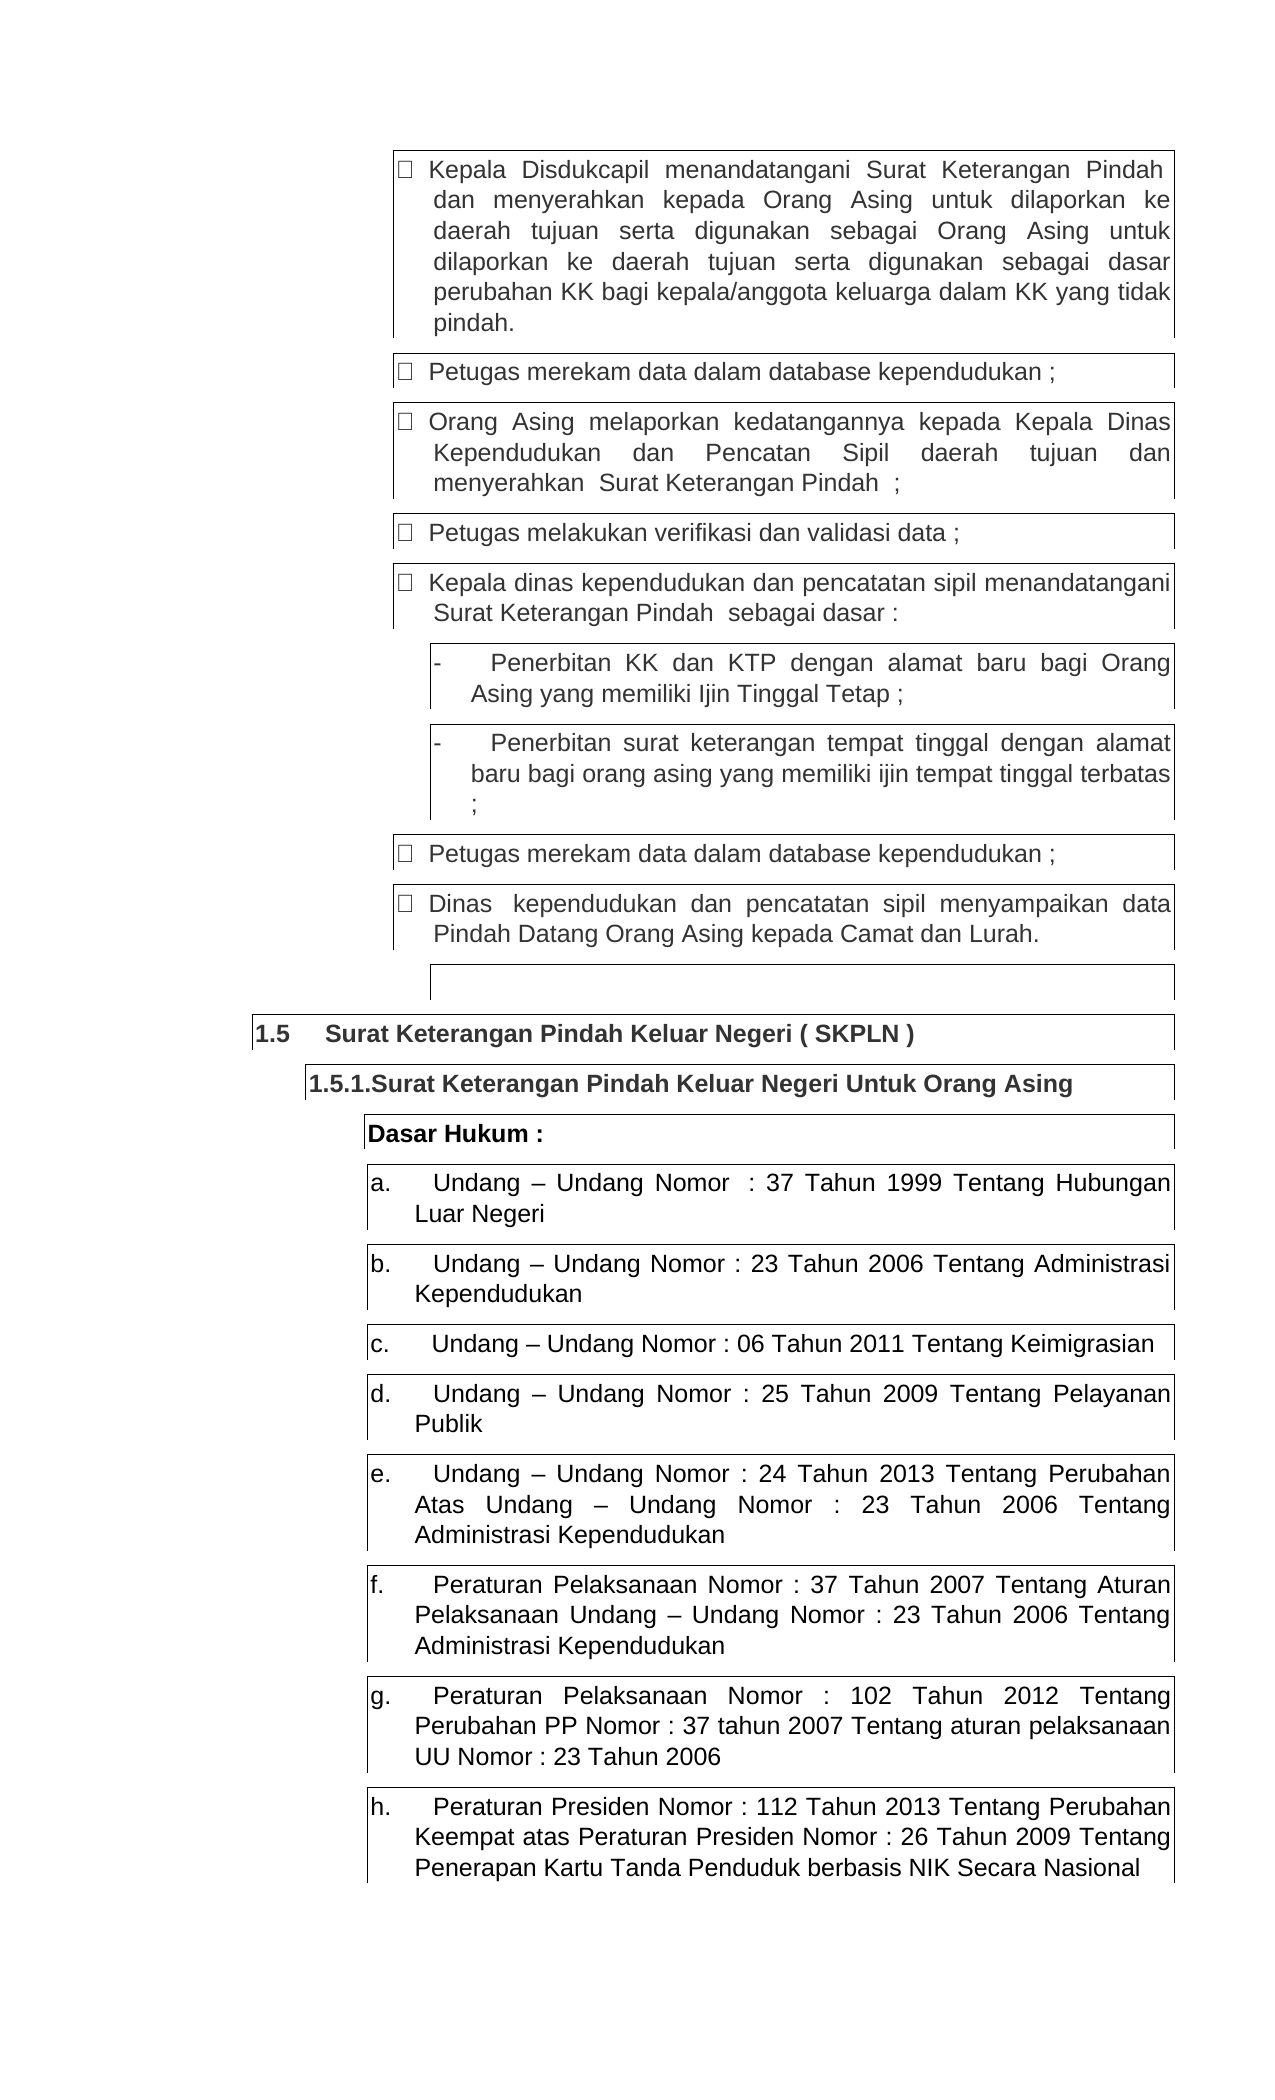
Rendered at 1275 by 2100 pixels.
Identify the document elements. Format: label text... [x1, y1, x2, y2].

text  Kepala Disdukcapil menandatangani Surat Keterangan Pindah dan menyerahkan kepada Orang Asing untuk dilaporkan ke daerah tujuan serta digunakan sebagai Orang Asing untuk dilaporkan ke daerah tujuan serta digunakan sebagai dasar perubahan KK bagi kepala/anggota keluarga dalam KK yang tidak pindah. [394, 151, 1174, 338]
text f. Peraturan Pelaksanaan Nomor : 37 Tahun 2007 Tentang Aturan Pelaksanaan Undang – Undang Nomor : 23 Tahun 2006 Tentang Administrasi Kependudukan [368, 1566, 1174, 1662]
text - Penerbitan surat keterangan tempat tinggal dengan alamat baru bagi orang asing yang memiliki ijin tempat tinggal terbatas ; [431, 725, 1174, 820]
text h. Peraturan Presiden Nomor : 112 Tahun 2013 Tentang Perubahan Keempat atas Peraturan Presiden Nomor : 26 Tahun 2009 Tentang Penerapan Kartu Tanda Penduduk berbasis NIK Secara Nasional [368, 1788, 1174, 1883]
text 1.5.1.Surat Keterangan Pindah Keluar Negeri Untuk Orang Asing [306, 1065, 1174, 1100]
text b. Undang – Undang Nomor : 23 Tahun 2006 Tentang Administrasi Kependudukan [368, 1245, 1174, 1310]
text 1.5 Surat Keterangan Pindah Keluar Negeri ( SKPLN ) [253, 1015, 1174, 1050]
text  Petugas merekam data dalam database kependudukan ; [394, 835, 1174, 870]
text  Dinas kependudukan dan pencatatan sipil menyampaikan data Pindah Datang Orang Asing kepada Camat dan Lurah. [394, 885, 1174, 950]
text  Kepala dinas kependudukan dan pencatatan sipil menandatangani Surat Keterangan Pindah sebagai dasar : [394, 564, 1174, 629]
text Dasar Hukum : [365, 1115, 1174, 1149]
text  Petugas melakukan verifikasi dan validasi data ; [394, 514, 1174, 549]
text e. Undang – Undang Nomor : 24 Tahun 2013 Tentang Perubahan Atas Undang – Undang Nomor : 23 Tahun 2006 Tentang Administrasi Kependudukan [368, 1455, 1174, 1551]
text c. Undang – Undang Nomor : 06 Tahun 2011 Tentang Keimigrasian [368, 1325, 1174, 1360]
text  Petugas merekam data dalam database kependudukan ; [394, 354, 1174, 388]
text  Orang Asing melaporkan kedatangannya kepada Kepala Dinas Kependudukan dan Pencatan Sipil daerah tujuan dan menyerahkan Surat Keterangan Pindah ; [394, 403, 1174, 499]
text d. Undang – Undang Nomor : 25 Tahun 2009 Tentang Pelayanan Publik [368, 1375, 1174, 1440]
text g. Peraturan Pelaksanaan Nomor : 102 Tahun 2012 Tentang Perubahan PP Nomor : 37 tahun 2007 Tentang aturan pelaksanaan UU Nomor : 23 Tahun 2006 [368, 1677, 1174, 1773]
text - Penerbitan KK dan KTP dengan alamat baru bagi Orang Asing yang memiliki Ijin Tinggal Tetap ; [431, 644, 1174, 709]
text a. Undang – Undang Nomor : 37 Tahun 1999 Tentang Hubungan Luar Negeri [368, 1165, 1174, 1230]
